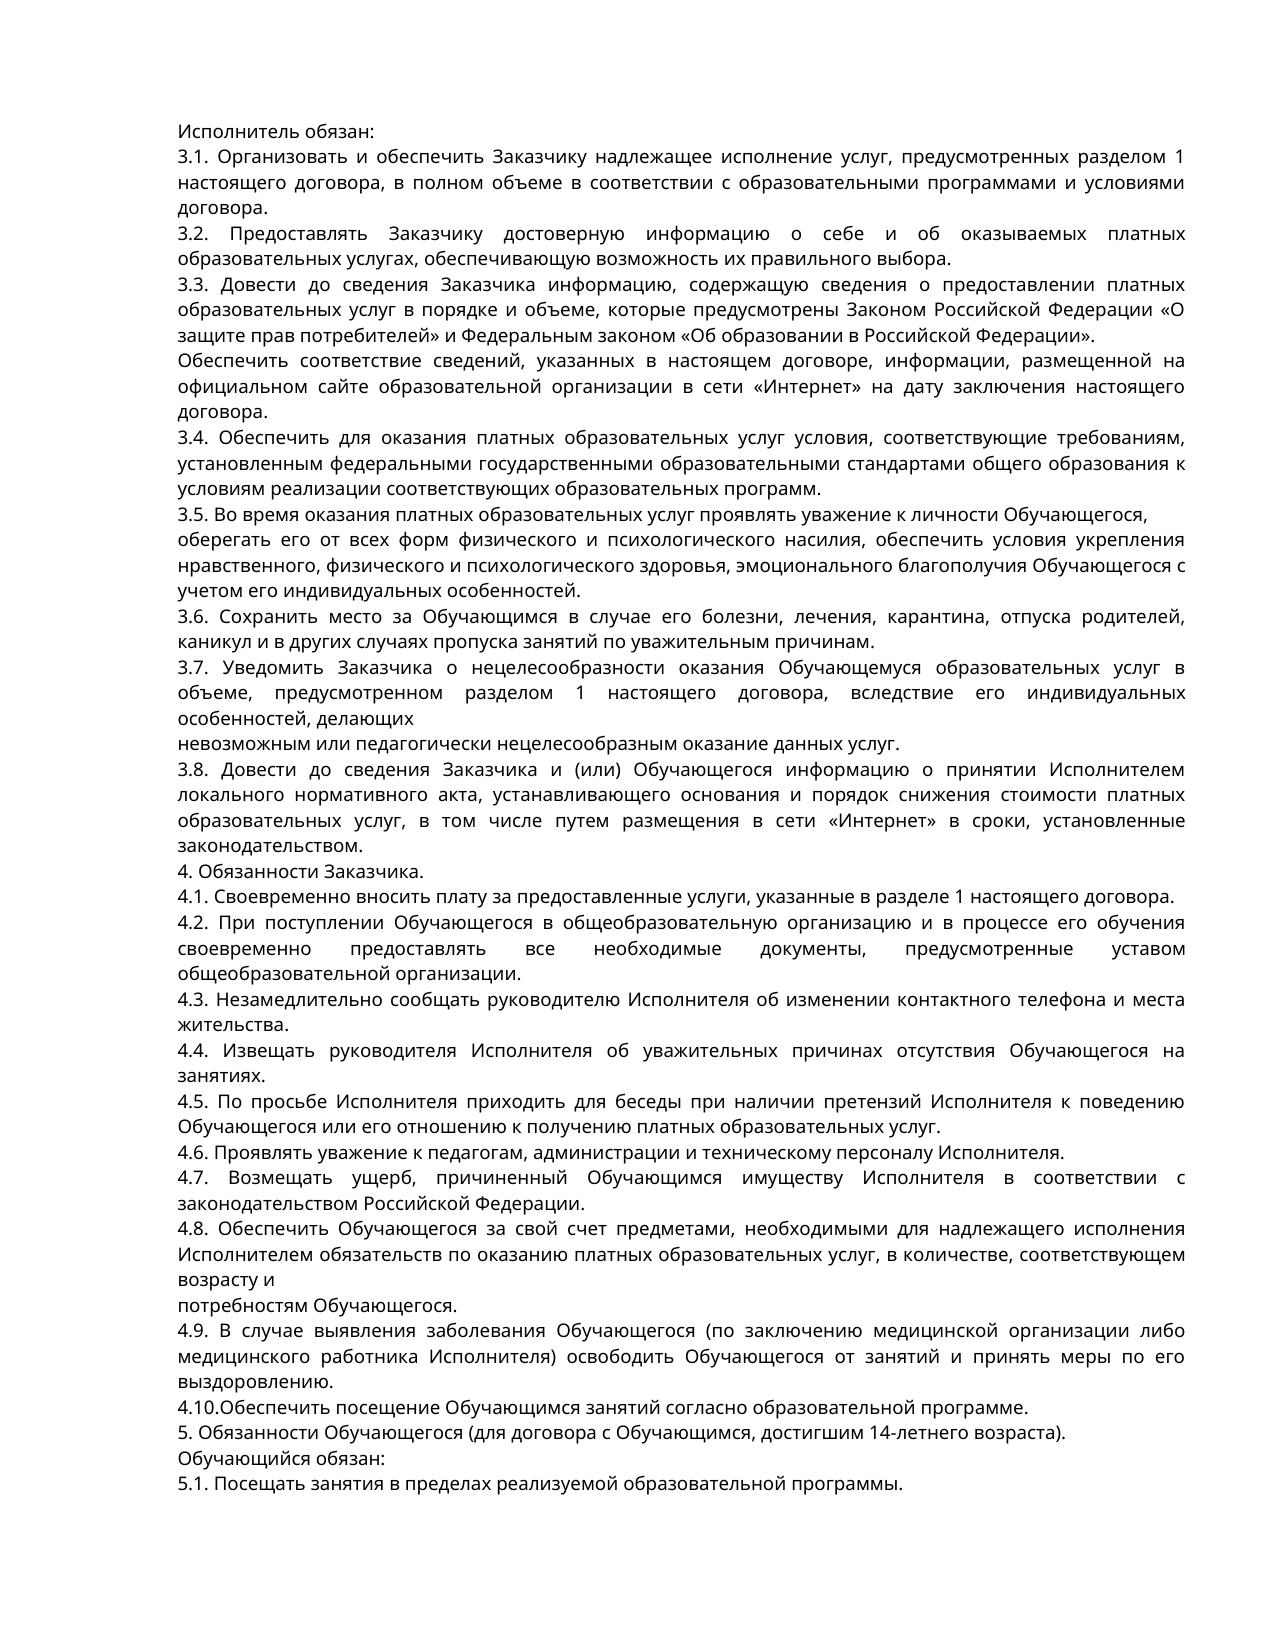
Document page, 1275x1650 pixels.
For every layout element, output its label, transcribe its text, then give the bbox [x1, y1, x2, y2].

text 4.3. Незамедлительно сообщать руководителю Исполнителя об изменении контактного телефона и места жительства. [177, 986, 1186, 1037]
text 4. Обязанности Заказчика. [177, 858, 1186, 884]
text 4.2. При поступлении Обучающегося в общеобразовательную организацию и в процессе его обучения своевременно предоставлять все необходимые документы, предусмотренные уставом общеобразовательной организации. [177, 909, 1186, 986]
text потребностям Обучающегося. [177, 1292, 1186, 1318]
text 3.7. Уведомить Заказчика о нецелесообразности оказания Обучающемуся образовательных услуг в объеме, предусмотренном разделом 1 настоящего договора, вследствие его индивидуальных особенностей, делающих [177, 654, 1186, 731]
text 3.6. Сохранить место за Обучающимся в случае его болезни, лечения, карантина, отпуска родителей, каникул и в других случаях пропуска занятий по уважительным причинам. [177, 603, 1186, 654]
text 3.2. Предоставлять Заказчику достоверную информацию о себе и об оказываемых платных образовательных услугах, обеспечивающую возможность их правильного выбора. [177, 220, 1186, 271]
text Обеспечить соответствие сведений, указанных в настоящем договоре, информации, размещенной на официальном сайте образовательной организации в сети «Интернет» на дату заключения настоящего договора. [177, 348, 1186, 424]
text 4.4. Извещать руководителя Исполнителя об уважительных причинах отсутствия Обучающегося на занятиях. [177, 1037, 1186, 1088]
text 5. Обязанности Обучающегося (для договора с Обучающимся, достигшим 14-летнего возраста). [177, 1420, 1186, 1445]
text 4.5. По просьбе Исполнителя приходить для беседы при наличии претензий Исполнителя к поведению Обучающегося или его отношению к получению платных образовательных услуг. [177, 1088, 1186, 1139]
text 3.5. Во время оказания платных образовательных услуг проявлять уважение к личности Обучающегося, [177, 501, 1186, 526]
text 3.8. Довести до сведения Заказчика и (или) Обучающегося информацию о принятии Исполнителем локального нормативного акта, устанавливающего основания и порядок снижения стоимости платных образовательных услуг, в том числе путем размещения в сети «Интернет» в сроки, установленные законодательством. [177, 756, 1186, 858]
text 4.6. Проявлять уважение к педагогам, администрации и техническому персоналу Исполнителя. [177, 1139, 1186, 1164]
text 4.10.Обеспечить посещение Обучающимся занятий согласно образовательной программе. [177, 1394, 1186, 1420]
text 4.9. В случае выявления заболевания Обучающегося (по заключению медицинской организации либо медицинского работника Исполнителя) освободить Обучающегося от занятий и принять меры по его выздоровлению. [177, 1318, 1186, 1394]
text Исполнитель обязан: [177, 118, 1186, 144]
text Обучающийся обязан: [177, 1445, 1186, 1471]
text 3.1. Организовать и обеспечить Заказчику надлежащее исполнение услуг, предусмотренных разделом 1 настоящего договора, в полном объеме в соответствии с образовательными программами и условиями договора. [177, 144, 1186, 220]
text 4.7. Возмещать ущерб, причиненный Обучающимся имуществу Исполнителя в соответствии с законодательством Российской Федерации. [177, 1164, 1186, 1216]
text невозможным или педагогически нецелесообразным оказание данных услуг. [177, 731, 1186, 756]
text 4.8. Обеспечить Обучающегося за свой счет предметами, необходимыми для надлежащего исполнения Исполнителем обязательств по оказанию платных образовательных услуг, в количестве, соответствующем возрасту и [177, 1216, 1186, 1292]
text 3.4. Обеспечить для оказания платных образовательных услуг условия, соответствующие требованиям, установленным федеральными государственными образовательными стандартами общего образования к условиям реализации соответствующих образовательных программ. [177, 424, 1186, 501]
text 4.1. Своевременно вносить плату за предоставленные услуги, указанные в разделе 1 настоящего договора. [177, 884, 1186, 909]
text 3.3. Довести до сведения Заказчика информацию, содержащую сведения о предоставлении платных образовательных услуг в порядке и объеме, которые предусмотрены Законом Российской Федерации «О защите прав потребителей» и Федеральным законом «Об образовании в Российской Федерации». [177, 271, 1186, 348]
text оберегать его от всех форм физического и психологического насилия, обеспечить условия укрепления нравственного, физического и психологического здоровья, эмоционального благополучия Обучающегося с учетом его индивидуальных особенностей. [177, 526, 1186, 603]
text 5.1. Посещать занятия в пределах реализуемой образовательной программы. [177, 1471, 1186, 1496]
